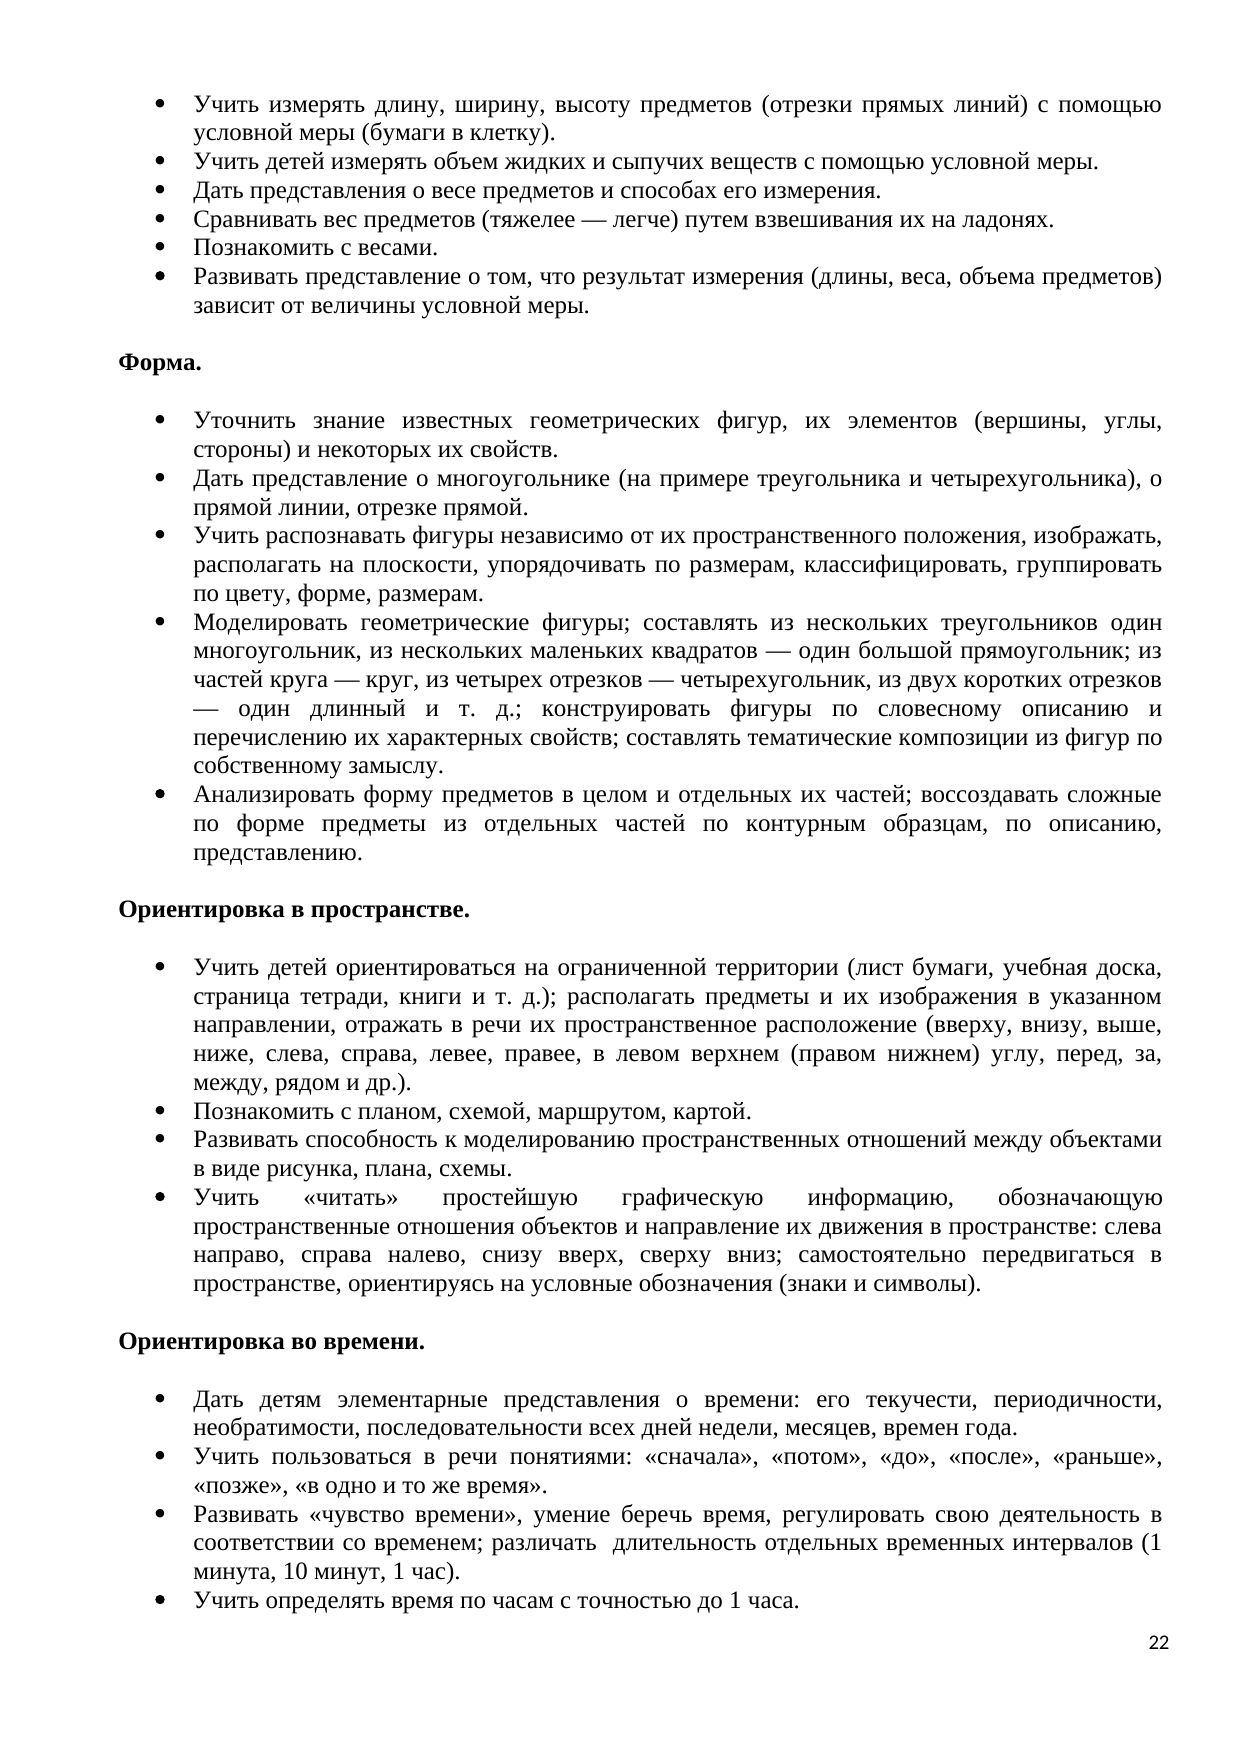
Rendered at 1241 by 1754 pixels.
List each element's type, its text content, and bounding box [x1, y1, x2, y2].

list Сравнивать вес предметов (тяжелее — легче) путем взвешивания их на ладонях. [156, 204, 1163, 232]
list Уточнить знание известных геометрических фигур, их элементов (вершины, углы, стороны) и некоторых их свойств. [156, 405, 1163, 463]
list Учить пользоваться в речи понятиями: «сначала», «потом», «до», «после», «раньше», «позже», «в одно и то же время». [156, 1441, 1163, 1499]
list Развивать «чувство времени», умение беречь время, регулировать свою деятельность в соответствии со временем; различать длительность отдельных временных интервалов (1 минута, 10 минут, 1 час). [156, 1499, 1163, 1585]
text Ориентировка во времени. [118, 1326, 1169, 1354]
list Учить детей ориентироваться на ограниченной территории (лист бумаги, учебная доска, страница тетради, книги и т. д.); располагать предметы и их изображения в указанном направлении, отражать в речи их пространственное расположение (вверху, внизу, выше, ниже, слева, справа, левее, правее, в левом верхнем (правом нижнем) углу, перед, за, между, рядом и др.). [156, 952, 1163, 1096]
text Ориентировка в пространстве. [118, 894, 1169, 923]
list Учить детей измерять объем жидких и сыпучих веществ с помощью условной меры. [156, 146, 1163, 175]
list Развивать представление о том, что результат измерения (длины, веса, объема предметов) зависит от величины условной меры. [156, 261, 1163, 319]
list Учить распознавать фигуры независимо от их пространственного положения, изображать, располагать на плоскости, упорядочивать по размерам, классифицировать, группировать по цвету, форме, размерам. [156, 520, 1163, 607]
list Моделировать геометрические фигуры; составлять из нескольких треугольников один многоугольник, из нескольких маленьких квадратов — один большой прямоугольник; из частей круга — круг, из четырех отрезков — четырехугольник, из двух коротких отрезков — один длинный и т. д.; конструировать фигуры по словесному описанию и перечислению их характерных свойств; составлять тематические композиции из фигур по собственному замыслу. [156, 607, 1163, 779]
list Дать представление о многоугольнике (на примере треугольника и четырехугольника), о прямой линии, отрезке прямой. [156, 463, 1163, 520]
list Развивать способность к моделированию пространственных отношений между объектами в виде рисунка, плана, схемы. [156, 1124, 1163, 1182]
list Познакомить с весами. [156, 232, 1163, 261]
list Учить измерять длину, ширину, высоту предметов (отрезки прямых линий) с помощью условной меры (бумаги в клетку). [156, 89, 1163, 146]
text Форма. [118, 347, 1169, 376]
list Дать детям элементарные представления о времени: его текучести, периодичности, необратимости, последовательности всех дней недели, месяцев, времен года. [156, 1384, 1163, 1441]
list Познакомить с планом, схемой, маршрутом, картой. [156, 1096, 1163, 1124]
list Дать представления о весе предметов и способах его измерения. [156, 175, 1163, 204]
list Анализировать форму предметов в целом и отдельных их частей; воссоздавать сложные по форме предметы из отдельных частей по контурным образцам, по описанию, представлению. [156, 779, 1163, 865]
list Учить «читать» простейшую графическую информацию, обозначающую пространственные отношения объектов и направление их движения в пространстве: слева направо, справа налево, снизу вверх, сверху вниз; самостоятельно передвигаться в пространстве, ориентируясь на условные обозначения (знаки и символы). [156, 1182, 1163, 1297]
list Учить определять время по часам с точностью до 1 часа. [156, 1585, 1163, 1614]
